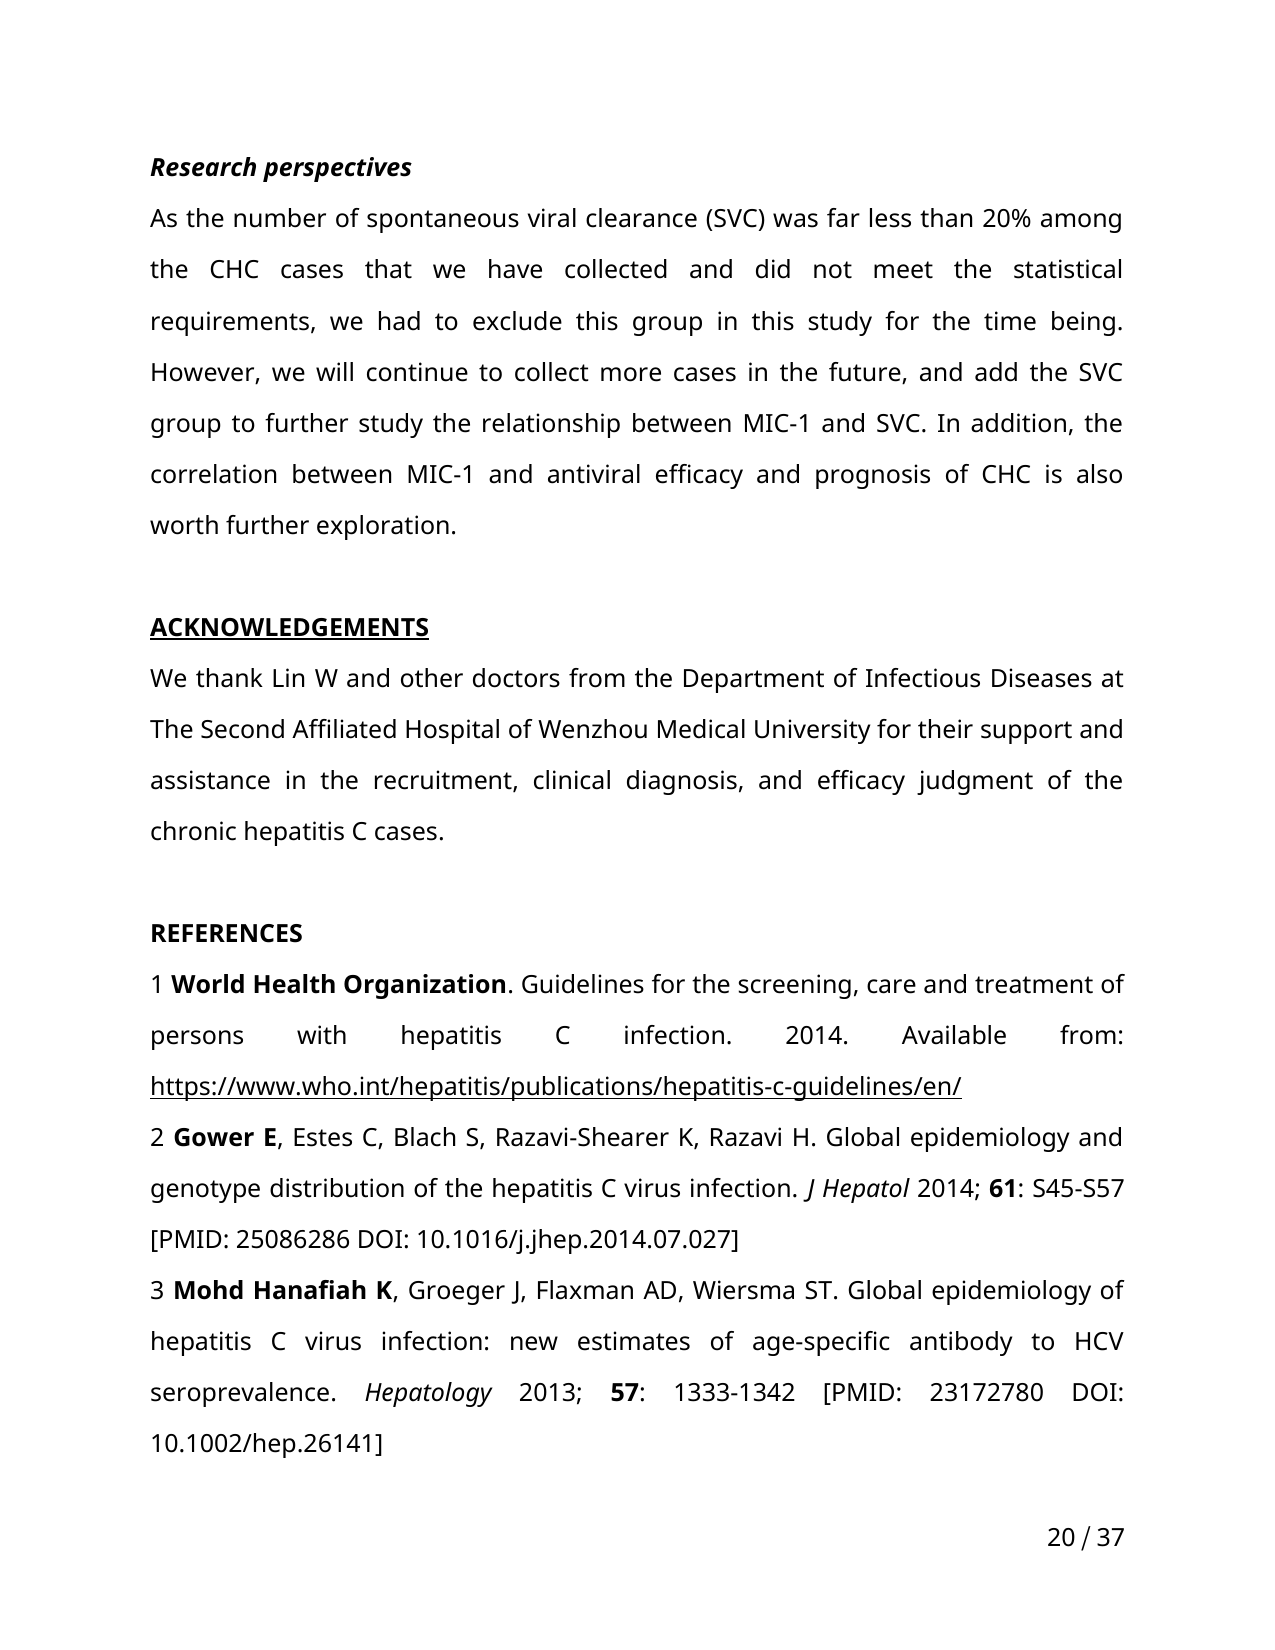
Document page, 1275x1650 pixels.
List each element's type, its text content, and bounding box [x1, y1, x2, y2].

text 3 Mohd Hanafiah K, Groeger J, Flaxman AD, Wiersma ST. Global epidemiology of hepatitis C virus infection: new estimates of age-specific antibody to HCV seroprevalence. Hepatology 2013; 57: 1333-1342 [PMID: 23172780 DOI: 10.1002/hep.26141] [150, 1273, 1125, 1460]
text ACKNOWLEDGEMENTS [150, 609, 1125, 643]
text REFERENCES [150, 916, 1125, 950]
text 2 Gower E, Estes C, Blach S, Razavi-Shearer K, Razavi H. Global epidemiology and genotype distribution of the hepatitis C virus infection. J Hepatol 2014; 61: S45-S57 [PMID: 25086286 DOI: 10.1016/j.jhep.2014.07.027] [150, 1120, 1125, 1256]
text Research perspectives [150, 150, 1125, 184]
text We thank Lin W and other doctors from the Department of Infectious Diseases at The Second Affiliated Hospital of Wenzhou Medical University for their support and assistance in the recruitment, clinical diagnosis, and efficacy judgment of the chronic hepatitis C cases. [150, 660, 1125, 848]
text As the number of spontaneous viral clearance (SVC) was far less than 20% among the CHC cases that we have collected and did not meet the statistical requirements, we had to exclude this group in this study for the time being. However, we will continue to collect more cases in the future, and add the SVC group to further study the relationship between MIC-1 and SVC. In addition, the correlation between MIC-1 and antiviral efficacy and prognosis of CHC is also worth further exploration. [150, 201, 1125, 541]
text 1 World Health Organization. Guidelines for the screening, care and treatment of persons with hepatitis C infection. 2014. Available from: https://www.who.int/hepatitis/publications/hepatitis-c-guidelines/en/ [150, 967, 1125, 1103]
